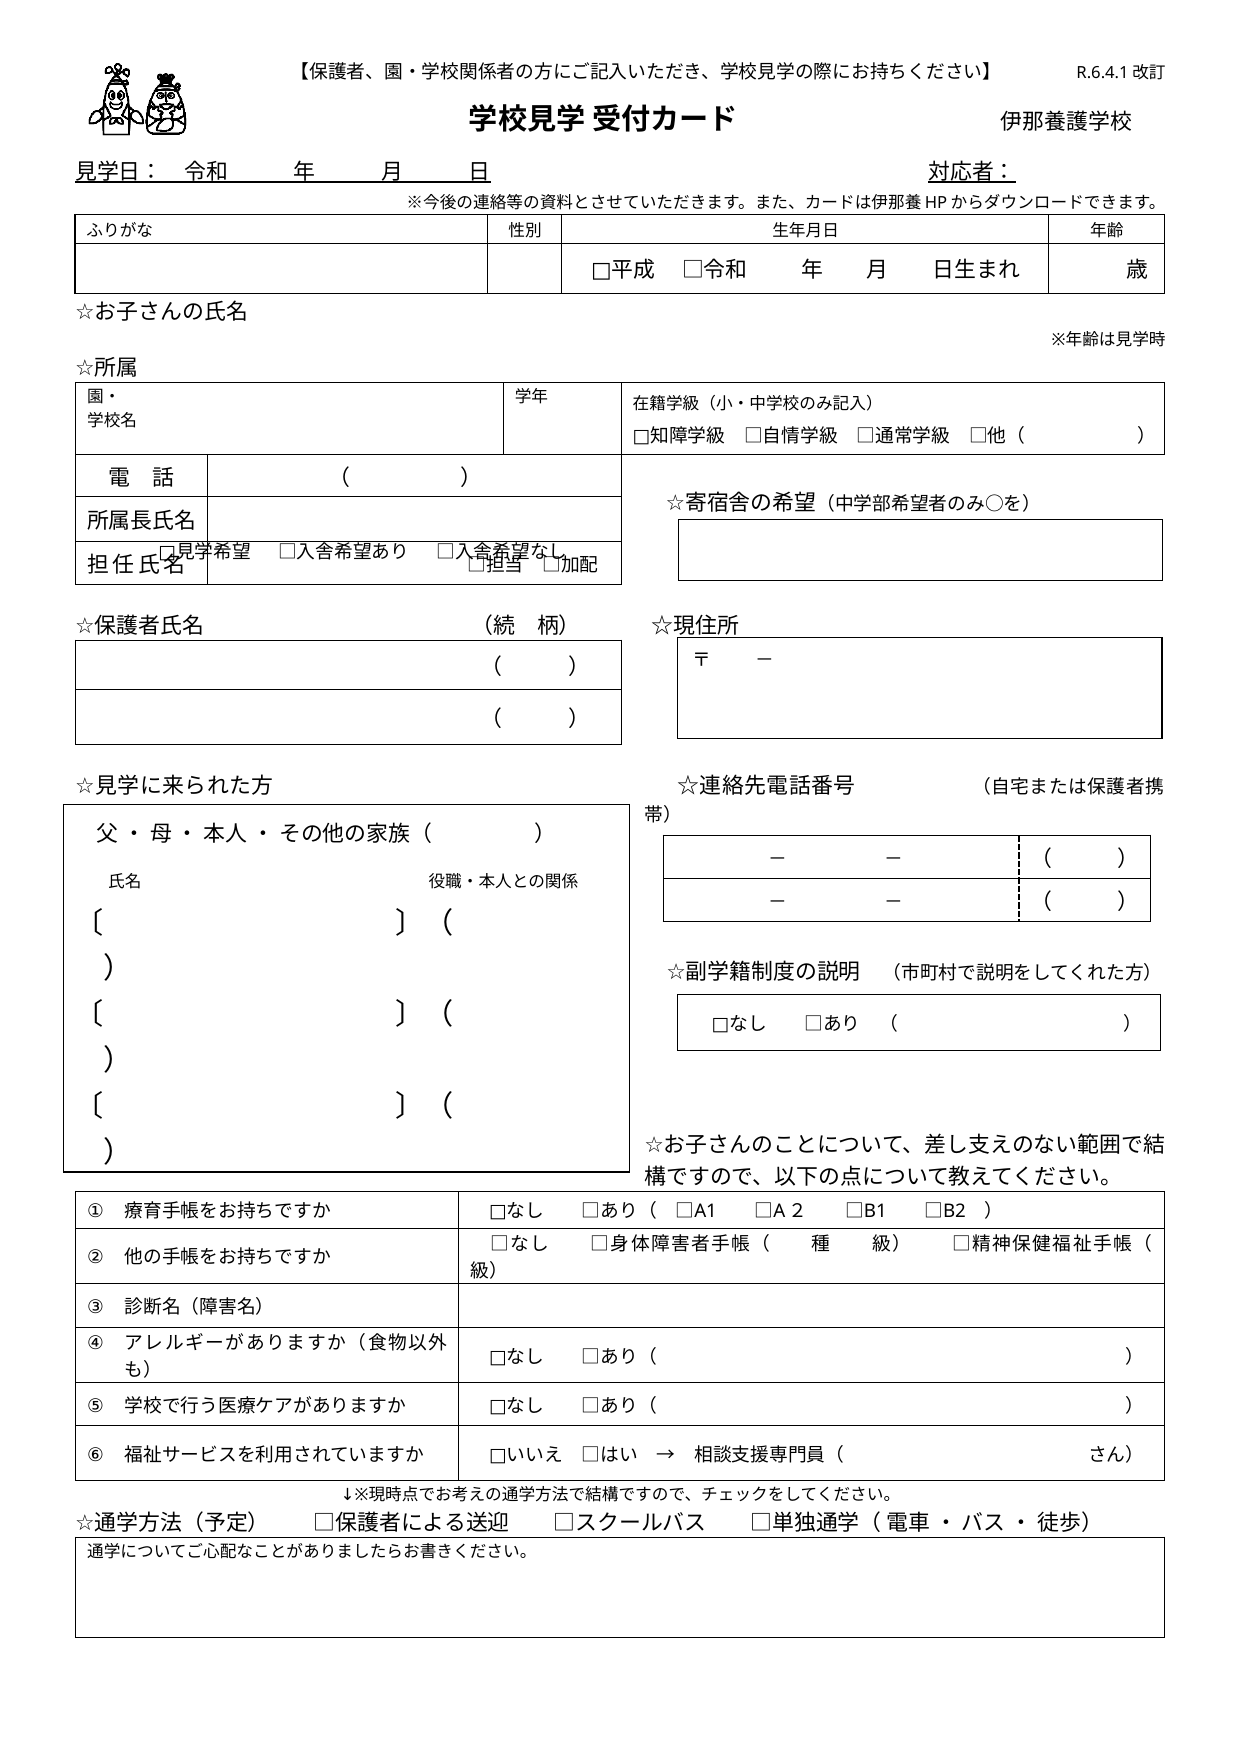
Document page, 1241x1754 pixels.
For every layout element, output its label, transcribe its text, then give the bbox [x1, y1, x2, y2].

table_header 生年月日 [562, 215, 1048, 243]
text ※年齢は見学時 [75, 326, 1165, 350]
text ↓※現時点でお考えの通学方法で結構ですので、チェックをしてください。 [75, 1481, 1165, 1505]
table_header 父 ・ 母 ・ 本人 ・ その他の家族（ ） 氏名 役職・本人との関係 〔 〕（ ） 〔 〕（ ） 〔 〕（ ） [64, 805, 629, 1171]
table_header □なし □あり（ □A1 □A２ □B1 □B2 ） [459, 1192, 1164, 1227]
table_cell □なし □身体障害者手帳（ 種 級） □精神保健福祉手帳（ 級） [459, 1229, 1164, 1283]
table_cell 福祉サービスを利用されていますか [76, 1426, 458, 1479]
text ☆所属 [75, 350, 1165, 382]
picture [79, 62, 202, 136]
table_cell □担当 □加配 [208, 542, 621, 584]
text ※今後の連絡等の資料とさせていただきます。また、カードは伊那養HPからダウンロードできます。 [75, 189, 1165, 214]
table_cell － － [664, 879, 1018, 921]
table_cell 所属長氏名 [76, 497, 207, 541]
table_header 療育手帳をお持ちですか [76, 1192, 458, 1227]
table_cell [459, 1284, 1164, 1327]
table_cell アレルギーがありますか（食物以外も） [76, 1328, 458, 1382]
table_header ふりがな [76, 215, 487, 243]
table_cell （ ） [208, 455, 621, 496]
text 見学日： 令和 年 月 日 対応者： [75, 139, 1165, 189]
table_cell □平成 □令和 年 月 日生まれ [562, 244, 1048, 293]
table_header 通学についてご心配なことがありましたらお書きください。 [76, 1538, 1164, 1637]
table_header （ ） [1019, 836, 1150, 878]
text ☆通学方法（予定） □保護者による送迎 □スクールバス □単独通学（ 電車 ・ バス ・ 徒歩） [75, 1505, 1165, 1537]
table_cell [488, 244, 561, 293]
table_cell 診断名（障害名） [76, 1284, 458, 1327]
table_cell [208, 497, 621, 541]
text ☆お子さんのことについて、差し支えのない範囲で結構ですので、以下の点について教えてください。 [75, 1127, 1165, 1191]
table_cell （ ） [1019, 879, 1150, 921]
table_header 在籍学級（小・中学校のみ記入） □知障学級 □自情学級 □通常学級 □他（ ） [622, 383, 1164, 454]
table_cell □いいえ □はい → 相談支援専門員（ さん） [459, 1426, 1164, 1479]
table_cell 学校で行う医療ケアがありますか [76, 1383, 458, 1425]
table_cell ☆寄宿舎の希望（中学部希望者のみ○を） [622, 455, 1165, 584]
table_cell □なし □あり（ ） [459, 1328, 1164, 1382]
table_cell 歳 [1049, 244, 1164, 293]
text ☆お子さんの氏名 [75, 294, 1165, 326]
table_cell 他の手帳をお持ちですか [76, 1229, 458, 1283]
table_header 学年 [504, 383, 621, 454]
table_cell 担任氏名 [76, 542, 207, 584]
text 【保護者、園・学校関係者の方にご記入いただき、学校見学の際にお持ちください】 R.6.4.1改訂 [75, 52, 1165, 89]
table_header （ ） [76, 641, 621, 689]
text ☆見学に来られた方 ☆連絡先電話番号 （自宅または保護者携帯） [75, 768, 1165, 827]
table_header － － [664, 836, 1018, 878]
table_cell [76, 244, 487, 293]
table_cell □なし □あり（ ） [459, 1383, 1164, 1425]
table_header 年齢 [1049, 215, 1164, 243]
table_cell 電 話 [76, 455, 207, 496]
text ☆保護者氏名 （続 柄） ☆現住所 [75, 608, 1165, 639]
table_cell （ ） [76, 690, 621, 744]
table_header 園・ 学校名 [76, 383, 503, 454]
text 学校見学 受付カード 伊那養護学校 [75, 89, 1165, 139]
table_header 性別 [488, 215, 561, 243]
text ☆副学籍制度の説明 （市町村で説明をしてくれた方） [630, 954, 1165, 985]
